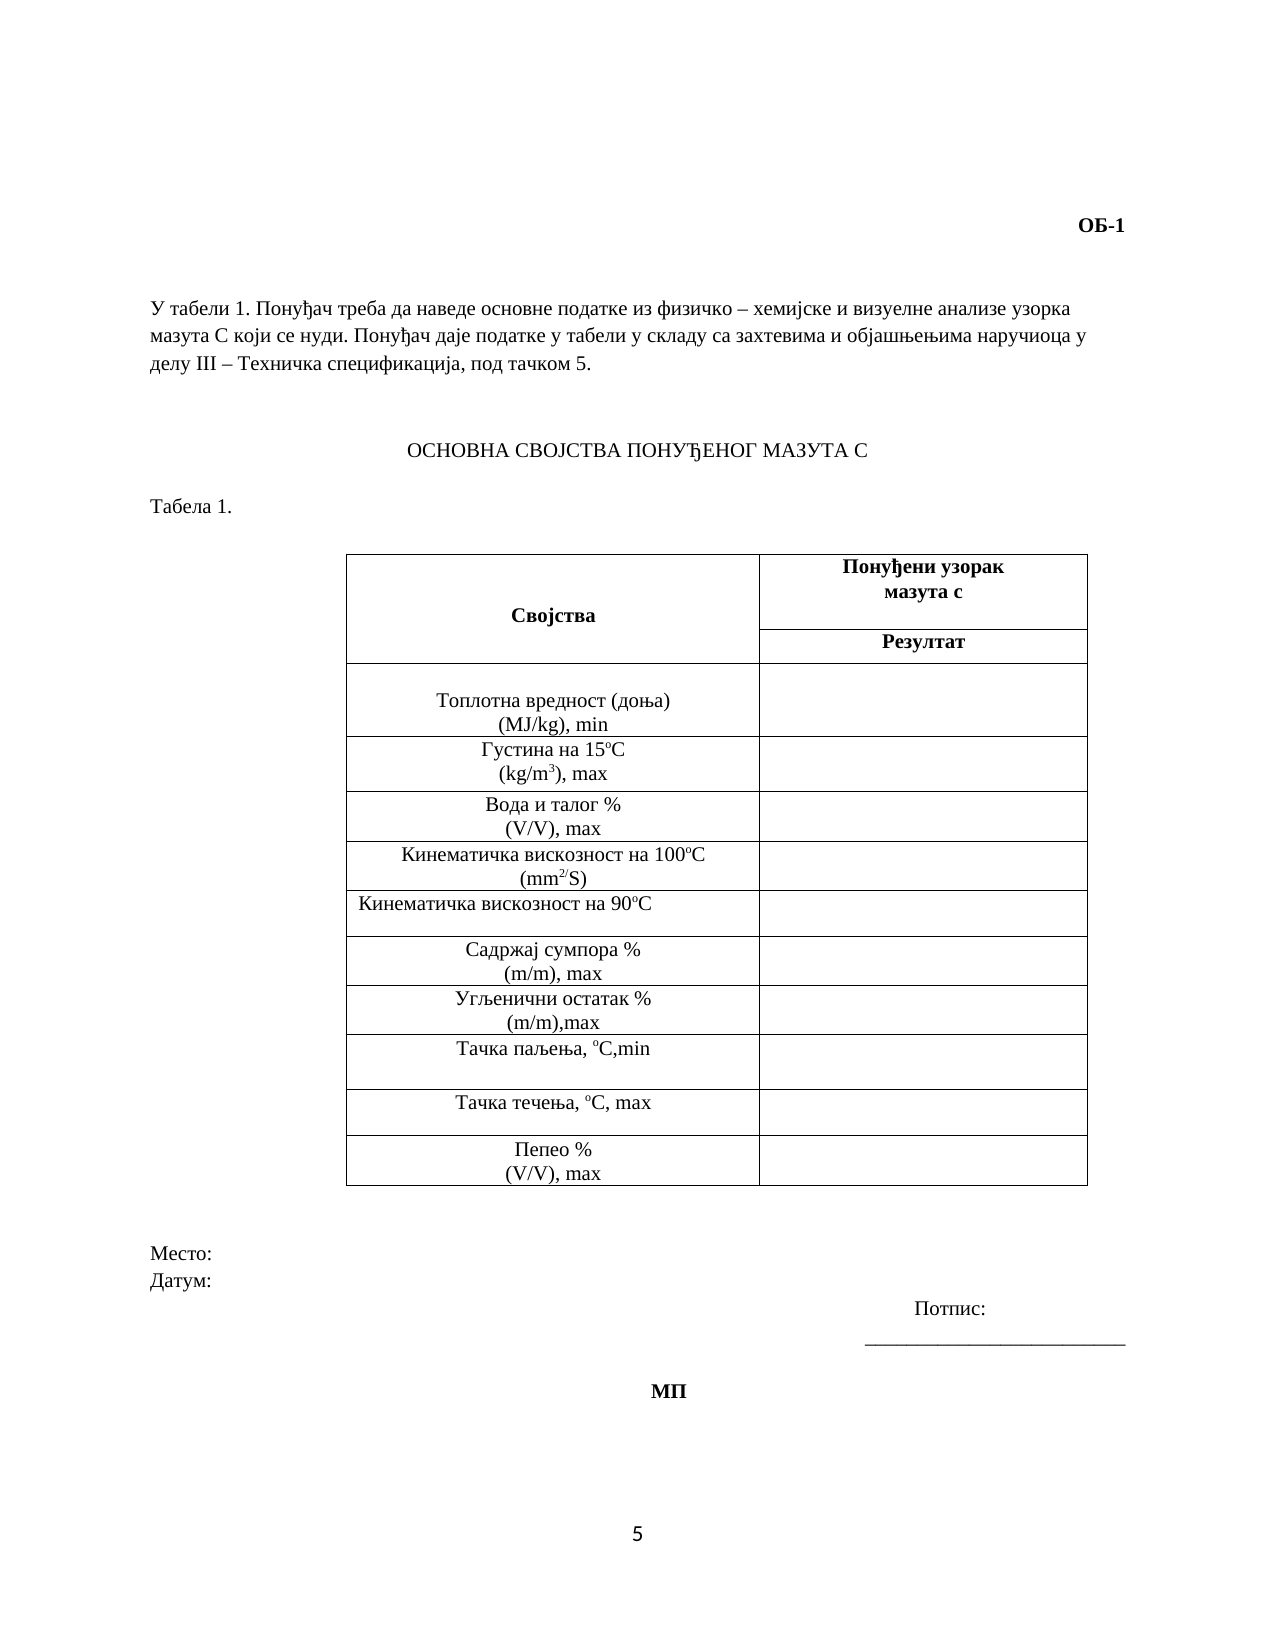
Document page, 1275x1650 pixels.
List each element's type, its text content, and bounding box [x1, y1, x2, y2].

table_header Понуђени узорак мазута с [760, 555, 1087, 628]
table_cell Резултат [760, 630, 1087, 663]
table_cell [760, 986, 1087, 1034]
table_header Својства [347, 555, 759, 663]
table_cell Садржај сумпора % (m/m), max [347, 937, 759, 985]
text У табели 1. Понуђач треба да наведе основне податке из физичко – хемијске и визуелне анализе узорка мазута С који се нуди. Понуђач даје податке у табели у складу са захтевима и објашњењима наручиоца у делу III – Техничка спецификација, под тачком 5. [150, 296, 1125, 375]
table_cell [760, 842, 1087, 890]
text Табела 1. [150, 494, 1125, 518]
table_cell Кинематичка вискозност на 90оС [347, 891, 759, 936]
table_cell Пепео % (V/V), max [347, 1136, 759, 1184]
text МП [150, 1379, 1125, 1403]
table_cell Тачка течења, оC, max [347, 1090, 759, 1135]
table_cell [760, 937, 1087, 985]
text ОСНОВНА СВОЈСТВА ПОНУЂЕНОГ МАЗУТА С [150, 438, 1125, 462]
table_cell [760, 792, 1087, 841]
table_cell [760, 664, 1087, 736]
table_cell [760, 737, 1087, 791]
table_cell [760, 891, 1087, 936]
table_cell Кинематичка вискозност на 100оC (mm2/S) [347, 842, 759, 890]
table_cell Густина на 15оC (kg/m3), max [347, 737, 759, 791]
table_cell [760, 1035, 1087, 1089]
text Место: [150, 1241, 1125, 1265]
table_cell [760, 1136, 1087, 1184]
text _________________________ [150, 1324, 1125, 1348]
text Потпис: [150, 1296, 1125, 1320]
table_cell Топлотна вредност (доња) (МЈ/kg), min [347, 664, 759, 736]
table_cell Тачка паљења, оC,min [347, 1035, 759, 1089]
table_cell Угљенични остатак % (m/m),max [347, 986, 759, 1034]
table_cell Вода и талог % (V/V), max [347, 792, 759, 841]
text ОБ-1 [150, 213, 1125, 237]
table_cell [760, 1090, 1087, 1135]
text Датум: [150, 1268, 1125, 1292]
